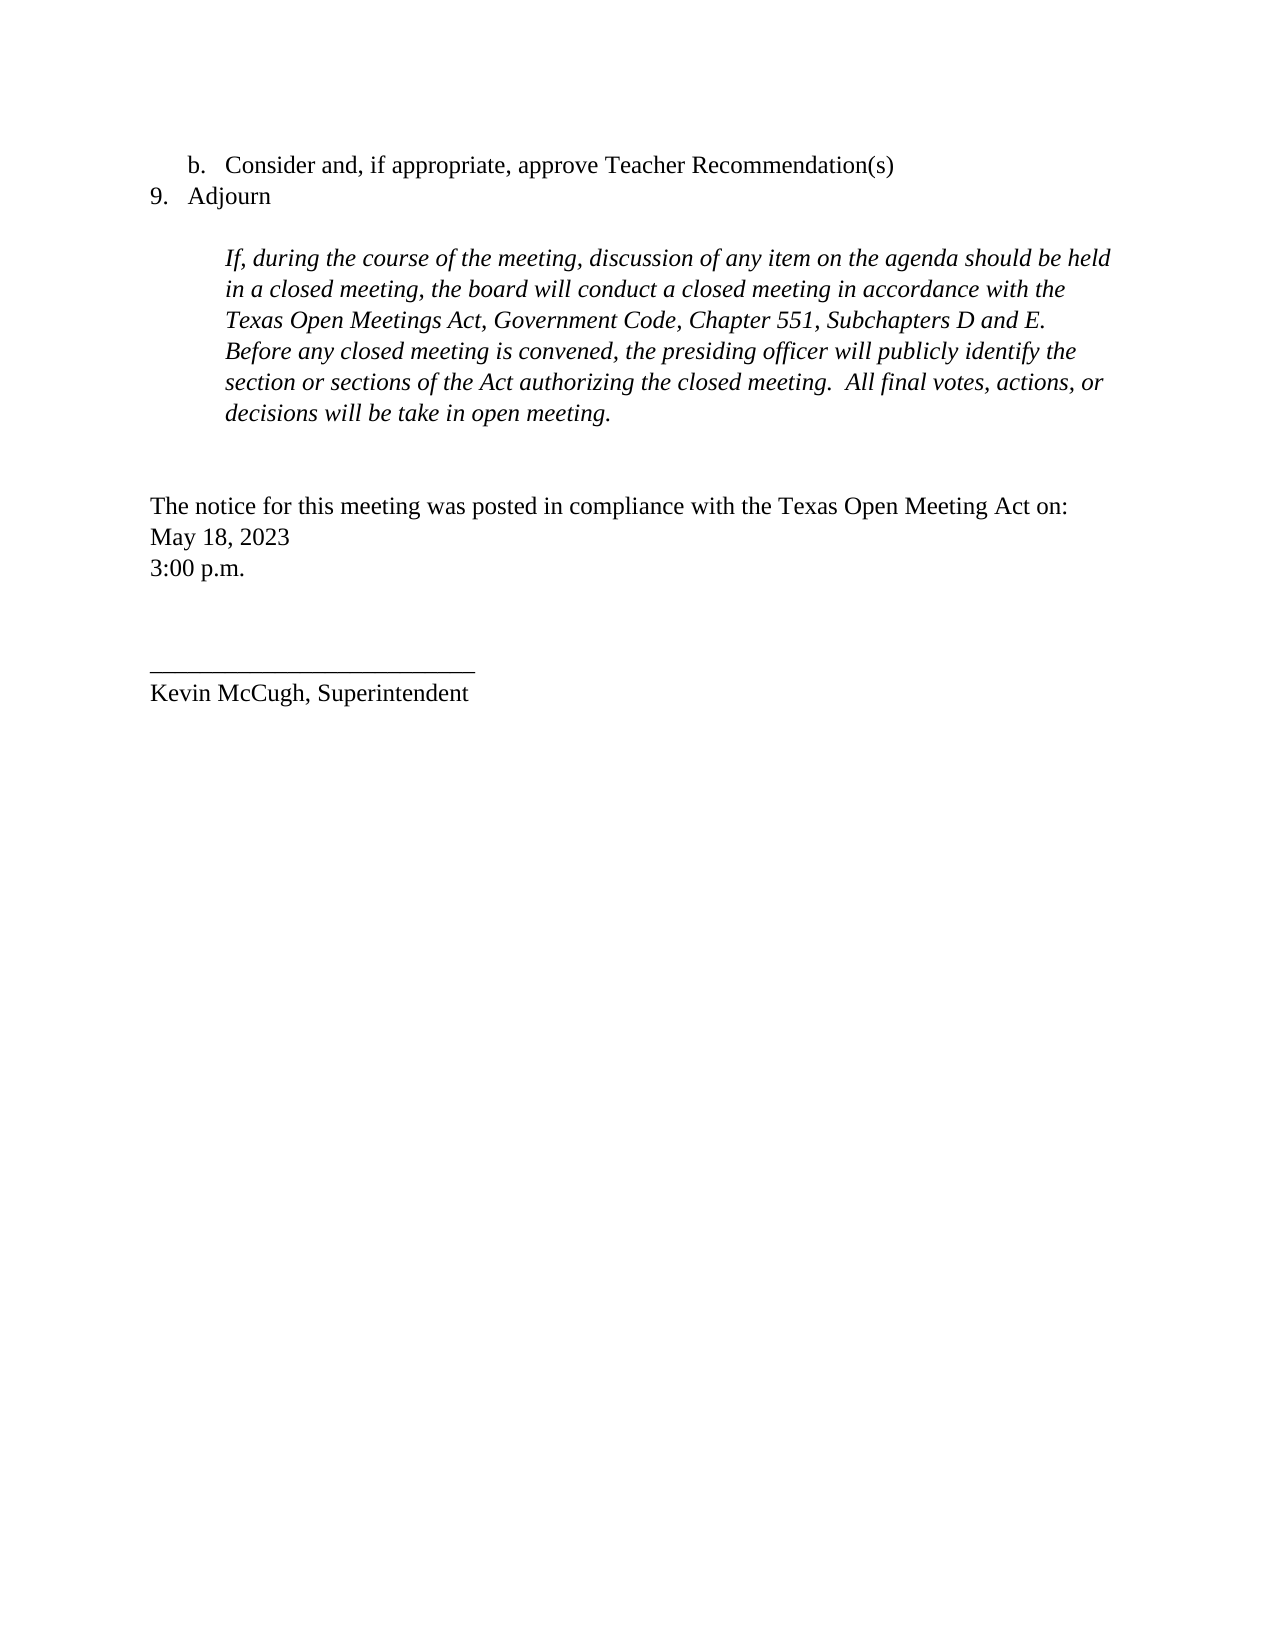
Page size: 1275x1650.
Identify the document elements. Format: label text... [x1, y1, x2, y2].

text 3:00 p.m. [150, 553, 1125, 582]
text The notice for this meeting was posted in compliance with the Texas Open Meeting Act on: [150, 491, 1125, 520]
list Adjourn [150, 181, 1125, 210]
text May 18, 2023 [150, 522, 1125, 551]
text If, during the course of the meeting, discussion of any item on the agenda should be held in a closed meeting, the board will conduct a closed meeting in accordance with the Texas Open Meetings Act, Government Code, Chapter 551, Subchapters D and E. Before any closed meeting is convened, the presiding officer will publicly identify the section or sections of the Act authorizing the closed meeting. All final votes, actions, or decisions will be take in open meeting. [225, 243, 1125, 427]
text __________________________ [150, 647, 1125, 675]
list Consider and, if appropriate, approve Teacher Recommendation(s) [187, 150, 1125, 179]
text Kevin McCugh, Superintendent [150, 678, 1125, 706]
